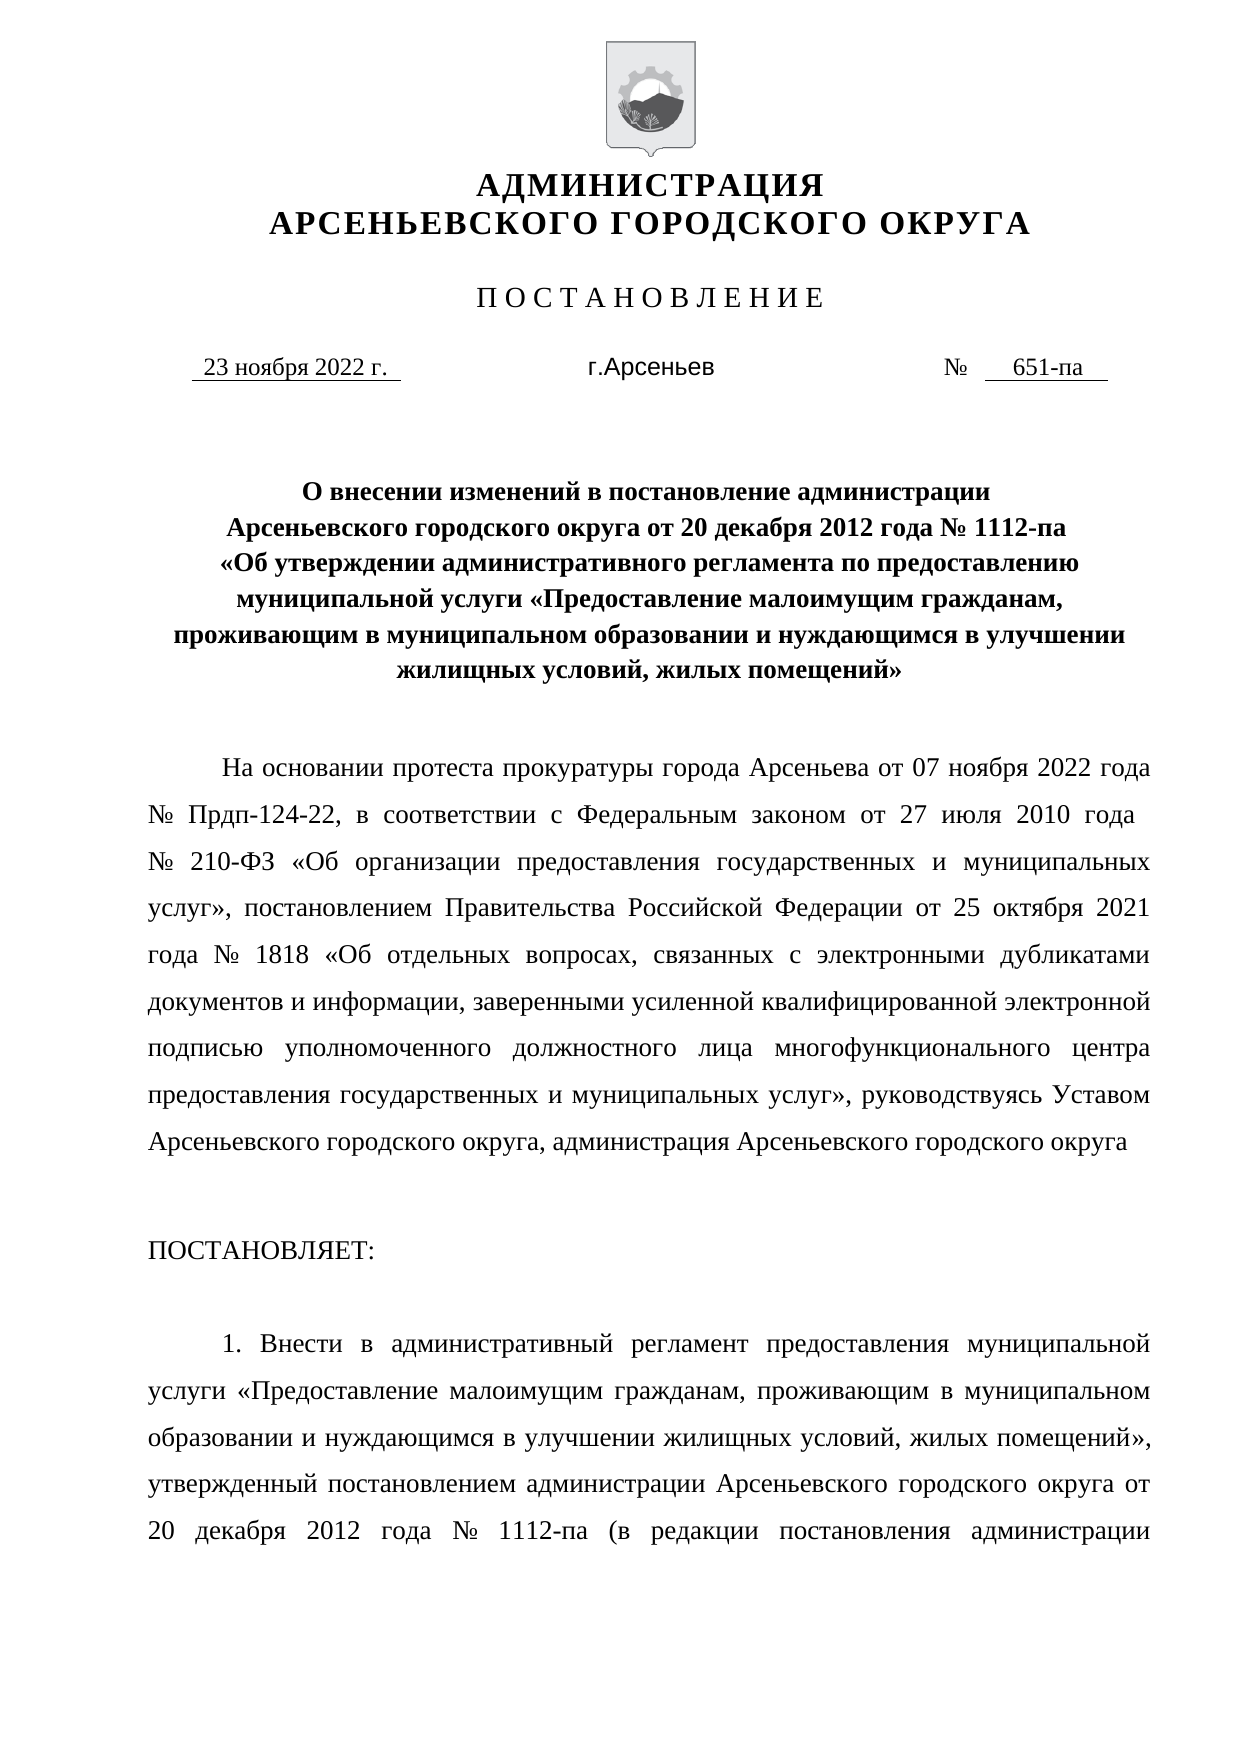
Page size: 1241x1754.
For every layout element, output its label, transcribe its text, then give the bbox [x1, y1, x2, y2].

list О внесении изменений в постановление администрации Арсеньевского городского округа от 20 декабря 2012 года № 1112-па «Об утверждении административного регламента по предоставлению муниципальной услуги «Предоставление малоимущим гражданам, проживающим в муниципальном образовании и нуждающимся в улучшении жилищных условий, жилых помещений» [148, 475, 1152, 685]
table_header г.Арсеньев [401, 352, 932, 380]
text АРСЕНЬЕВСКОГО ГОРОДСКОГО ОКРУГА [148, 203, 1152, 241]
text На основании протеста прокуратуры города Арсеньева от 07 ноября 2022 года № Прдп-124-22, в соответствии с Федеральным законом от 27 июля 2010 года № 210-ФЗ «Об организации предоставления государственных и муниципальных услуг», постановлением Правительства Российской Федерации от 25 октября 2021 года № 1818 «Об отдельных вопросах, связанных с электронными дубликатами документов и информации, заверенными усиленной квалифицированной электронной подписью уполномоченного должностного лица многофункционального центра предоставления государственных и муниципальных услуг», руководствуясь Уставом Арсеньевского городского округа, администрация Арсеньевского городского округа [148, 752, 1152, 1156]
text П О С Т А Н О В Л Е Н И Е [148, 280, 1152, 313]
text ПОСТАНОВЛЯЕТ: [148, 1234, 1152, 1265]
table_header 651-па [985, 352, 1108, 380]
text АДМИНИСТРАЦИЯ [148, 165, 1152, 203]
picture [601, 41, 699, 165]
table_header № [932, 352, 985, 380]
table_header 23 ноября 2022 г. [192, 352, 401, 380]
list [148, 1327, 1152, 1545]
